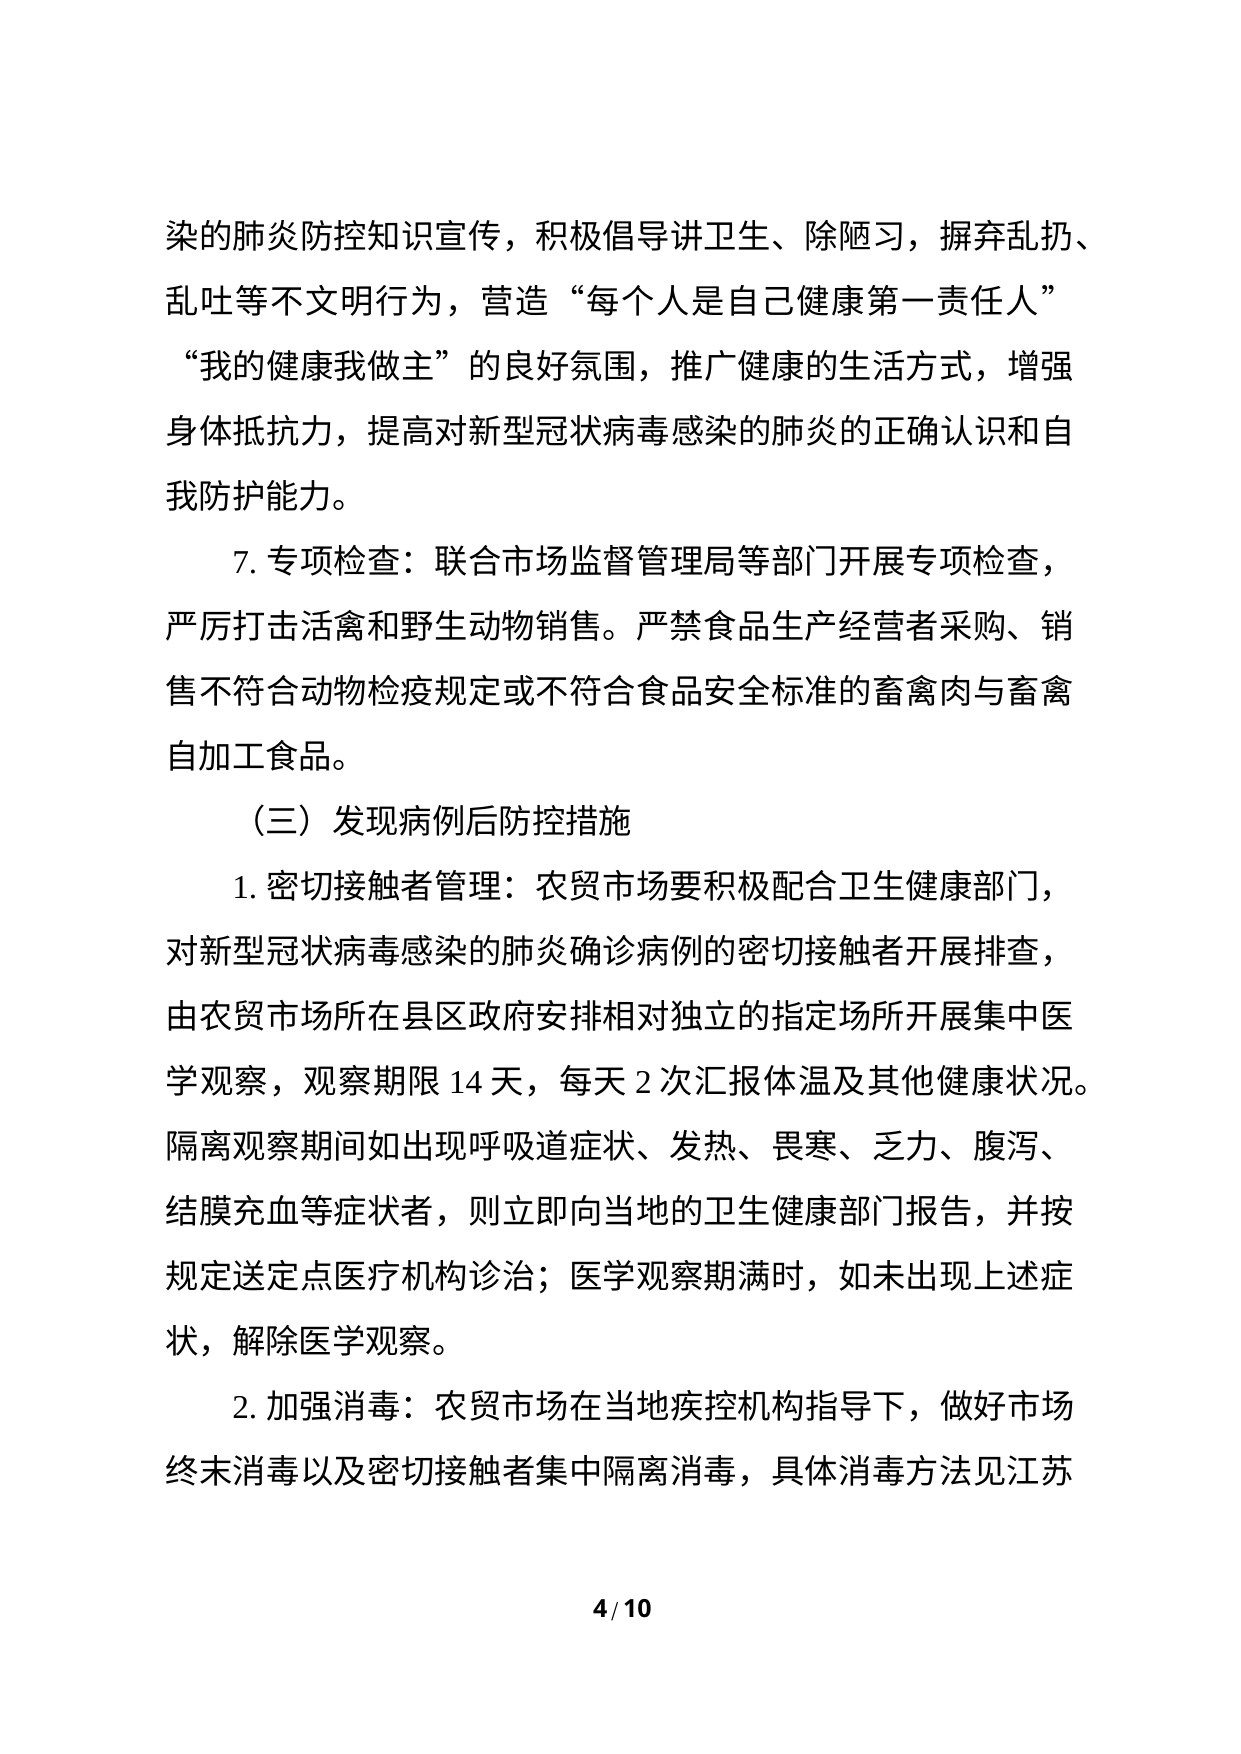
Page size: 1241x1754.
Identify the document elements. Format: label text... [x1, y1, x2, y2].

text 7. 专项检查：联合市场监督管理局等部门开展专项检查，严厉打击活禽和野生动物销售。严禁食品生产经营者采购、销售不符合动物检疫规定或不符合食品安全标准的畜禽肉与畜禽自加工食品。 [165, 527, 1075, 787]
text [165, 1372, 1075, 1502]
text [165, 202, 1075, 527]
text 1. 密切接触者管理：农贸市场要积极配合卫生健康部门，对新型冠状病毒感染的肺炎确诊病例的密切接触者开展排查，由农贸市场所在县区政府安排相对独立的指定场所开展集中医学观察，观察期限14天，每天2次汇报体温及其他健康状况。隔离观察期间如出现呼吸道症状、发热、畏寒、乏力、腹泻、结膜充血等症状者，则立即向当地的卫生健康部门报告，并按规定送定点医疗机构诊治；医学观察期满时，如未出现上述症状，解除医学观察。 [165, 852, 1075, 1372]
text （三）发现病例后防控措施 [165, 787, 1075, 852]
